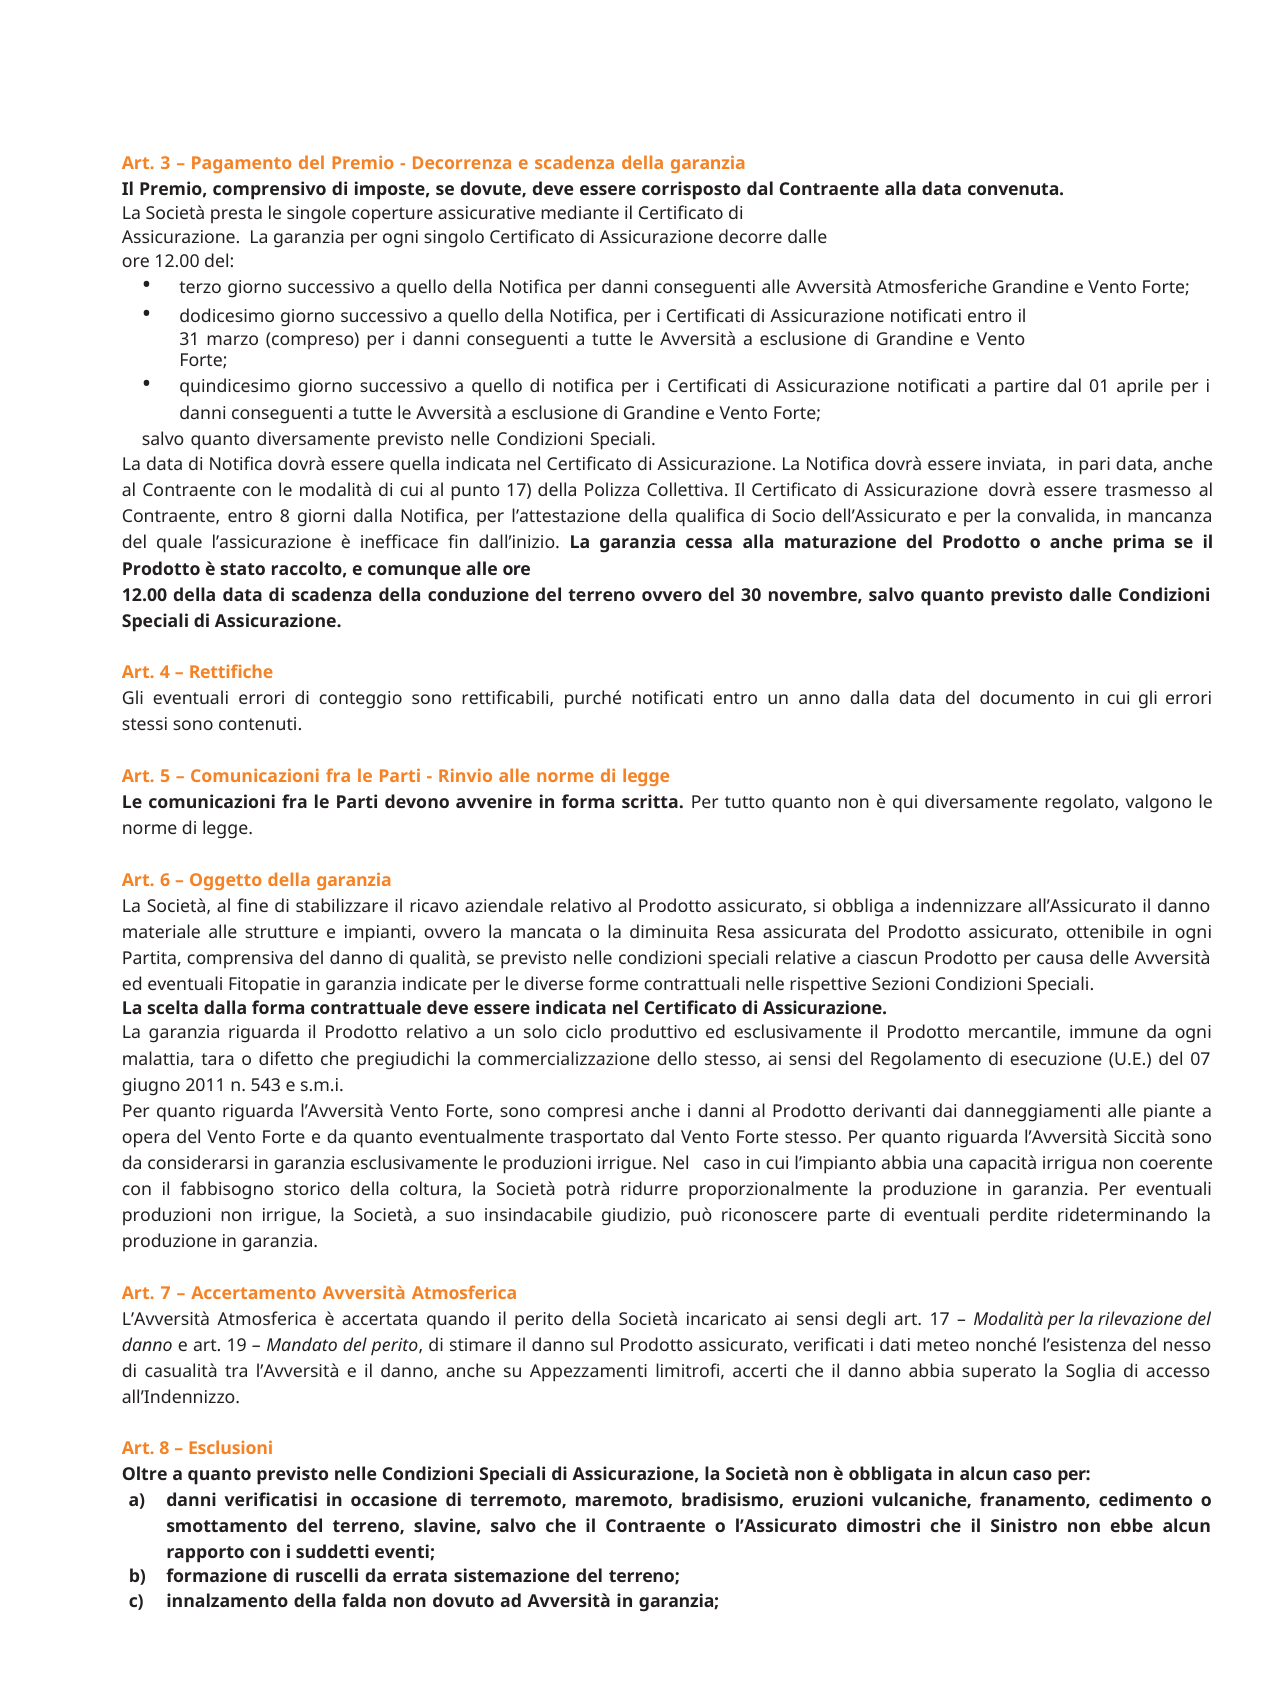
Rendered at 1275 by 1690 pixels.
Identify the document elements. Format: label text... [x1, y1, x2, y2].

text Art. 3 – Pagamento del Premio - Decorrenza e scadenza della garanzia [122, 151, 1212, 175]
text Art. 7 – Accertamento Avversità Atmosferica [122, 1280, 1213, 1304]
text Art. 5 – Comunicazioni fra le Parti - Rinvio alle norme di legge [122, 763, 1213, 788]
list innalzamento della falda non dovuto ad Avversità in garanzia; [128, 1588, 1213, 1613]
text La Società presta le singole coperture assicurative mediante il Certificato di Assicurazione. La garanzia per ogni singolo Certificato di Assicurazione decorre dalle ore 12.00 del: [122, 201, 859, 273]
text Gli eventuali errori di conteggio sono rettificabili, purché notificati entro un anno dalla data del documento in cui gli errori stessi sono contenuti. [122, 686, 1213, 736]
list quindicesimo giorno successivo a quello di notifica per i Certificati di Assicurazione notificati a partire dal 01 aprile per i danni conseguenti a tutte le Avversità a esclusione di Grandine e Vento Forte; [142, 372, 1212, 425]
text Oltre a quanto previsto nelle Condizioni Speciali di Assicurazione, la Società non è obbligata in alcun caso per: [122, 1462, 1213, 1486]
text Le comunicazioni fra le Parti devono avvenire in forma scritta. Per tutto quanto non è qui diversamente regolato, valgono le norme di legge. [122, 789, 1213, 839]
text La Società, al fine di stabilizzare il ricavo aziendale relativo al Prodotto assicurato, si obbliga a indennizzare all’Assicurato il danno materiale alle strutture e impianti, ovvero la mancata o la diminuita Resa assicurata del Prodotto assicurato, ottenibile in ogni Partita, comprensiva del danno di qualità, se previsto nelle condizioni speciali relative a ciascun Prodotto per causa delle Avversità ed eventuali Fitopatie in garanzia indicate per le diverse forme contrattuali nelle rispettive Sezioni Condizioni Speciali. [122, 893, 1213, 996]
text Per quanto riguarda l’Avversità Vento Forte, sono compresi anche i danni al Prodotto derivanti dai danneggiamenti alle piante a opera del Vento Forte e da quanto eventualmente trasportato dal Vento Forte stesso. Per quanto riguarda l’Avversità Siccità sono da considerarsi in garanzia esclusivamente le produzioni irrigue. Nel caso in cui l’impianto abbia una capacità irrigua non coerente con il fabbisogno storico della coltura, la Società potrà ridurre proporzionalmente la produzione in garanzia. Per eventuali produzioni non irrigue, la Società, a suo insindacabile giudizio, può riconoscere parte di eventuali perdite rideterminando la produzione in garanzia. [122, 1098, 1213, 1252]
text La data di Notifica dovrà essere quella indicata nel Certificato di Assicurazione. La Notifica dovrà essere inviata, in pari data, anche al Contraente con le modalità di cui al punto 17) della Polizza Collettiva. Il Certificato di Assicurazione dovrà essere trasmesso al Contraente, entro 8 giorni dalla Notifica, per l’attestazione della qualifica di Socio dell’Assicurato e per la convalida, in mancanza del quale l’assicurazione è inefficace fin dall’inizio. La garanzia cessa alla maturazione del Prodotto o anche prima se il Prodotto è stato raccolto, e comunque alle ore [122, 452, 1213, 580]
text La scelta dalla forma contrattuale deve essere indicata nel Certificato di Assicurazione. [122, 997, 1213, 1018]
text L’Avversità Atmosferica è accertata quando il perito della Società incaricato ai sensi degli art. 17 – Modalità per la rilevazione del danno e art. 19 – Mandato del perito, di stimare il danno sul Prodotto assicurato, verificati i dati meteo nonché l’esistenza del nesso di casualità tra l’Avversità e il danno, anche su Appezzamenti limitrofi, accerti che il danno abbia superato la Soglia di accesso all’Indennizzo. [122, 1306, 1213, 1408]
list formazione di ruscelli da errata sistemazione del terreno; [128, 1566, 1213, 1587]
text 12.00 della data di scadenza della conduzione del terreno ovvero del 30 novembre, salvo quanto previsto dalle Condizioni Speciali di Assicurazione. [122, 582, 1213, 632]
text salvo quanto diversamente previsto nelle Condizioni Speciali. [142, 426, 1212, 450]
text Il Premio, comprensivo di imposte, se dovute, deve essere corrisposto dal Contraente alla data convenuta. [122, 176, 1212, 201]
list dodicesimo giorno successivo a quello della Notifica, per i Certificati di Assicurazione notificati entro il 31 marzo (compreso) per i danni conseguenti a tutte le Avversità a esclusione di Grandine e Vento Forte; [142, 299, 1027, 372]
list danni verificatisi in occasione di terremoto, maremoto, bradisismo, eruzioni vulcaniche, franamento, cedimento o smottamento del terreno, slavine, salvo che il Contraente o l’Assicurato dimostri che il Sinistro non ebbe alcun rapporto con i suddetti eventi; [128, 1487, 1213, 1564]
text La garanzia riguarda il Prodotto relativo a un solo ciclo produttivo ed esclusivamente il Prodotto mercantile, immune da ogni malattia, tara o difetto che pregiudichi la commercializzazione dello stesso, ai sensi del Regolamento di esecuzione (U.E.) del 07 giugno 2011 n. 543 e s.m.i. [122, 1020, 1213, 1096]
text Art. 4 – Rettifiche [122, 660, 1213, 684]
text Art. 6 – Oggetto della garanzia [122, 867, 1213, 892]
text Art. 8 – Esclusioni [122, 1436, 1213, 1460]
list terzo giorno successivo a quello della Notifica per danni conseguenti alle Avversità Atmosferiche Grandine e Vento Forte; [142, 273, 1212, 299]
